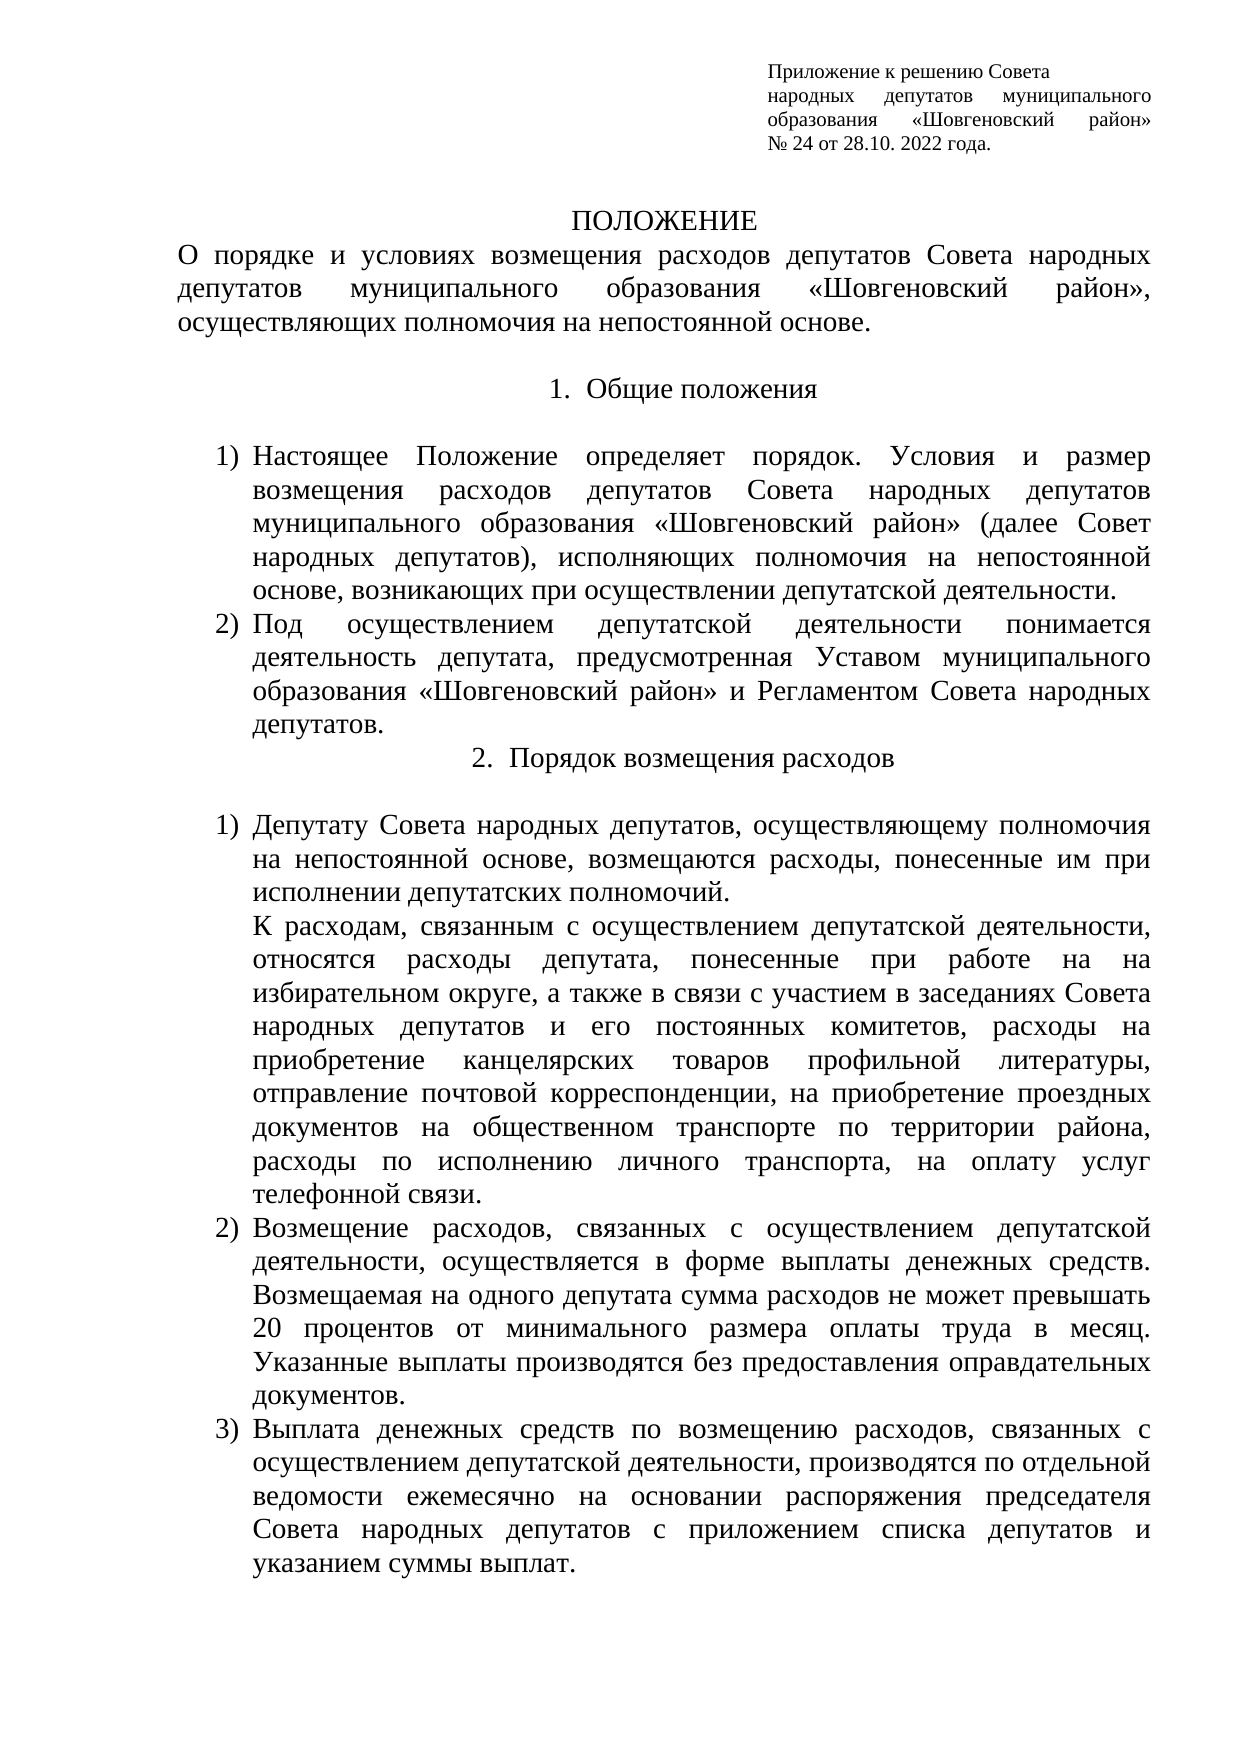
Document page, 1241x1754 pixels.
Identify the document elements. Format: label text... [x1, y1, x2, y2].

list Под осуществлением депутатской деятельности понимается деятельность депутата, предусмотренная Уставом муниципального образования «Шовгеновский район» и Регламентом Совета народных депутатов. [215, 606, 1152, 740]
list Возмещение расходов, связанных с осуществлением депутатской деятельности, осуществляется в форме выплаты денежных средств. Возмещаемая на одного депутата сумма расходов не может превышать 20 процентов от минимального размера оплаты труда в месяц. Указанные выплаты производятся без предоставления оправдательных документов. [215, 1210, 1152, 1411]
list Порядок возмещения расходов [215, 740, 1152, 774]
list Общие положения [215, 371, 1152, 405]
list Выплата денежных средств по возмещению расходов, связанных с осуществлением депутатской деятельности, производятся по отдельной ведомости ежемесячно на основании распоряжения председателя Совета народных депутатов с приложением списка депутатов и указанием суммы выплат. [215, 1411, 1152, 1579]
text Приложение к решению Совета [177, 59, 1152, 83]
list К расходам, связанным с осуществлением депутатской деятельности, относятся расходы депутата, понесенные при работе на на избирательном округе, а также в связи с участием в заседаниях Совета народных депутатов и его постоянных комитетов, расходы на приобретение канцелярских товаров профильной литературы, отправление почтовой корреспонденции, на приобретение проездных документов на общественном транспорте по территории района, расходы по исполнению личного транспорта, на оплату услуг телефонной связи. [252, 908, 1152, 1210]
text ПОЛОЖЕНИЕ [177, 203, 1152, 237]
text О порядке и условиях возмещения расходов депутатов Совета народных депутатов муниципального образования «Шовгеновский район», осуществляющих полномочия на непостоянной основе. [177, 237, 1152, 338]
list Депутату Совета народных депутатов, осуществляющему полномочия на непостоянной основе, возмещаются расходы, понесенные им при исполнении депутатских полномочий. [215, 807, 1152, 908]
list Настоящее Положение определяет порядок. Условия и размер возмещения расходов депутатов Совета народных депутатов муниципального образования «Шовгеновский район» (далее Совет народных депутатов), исполняющих полномочия на непостоянной основе, возникающих при осуществлении депутатской деятельности. [215, 438, 1152, 606]
text народных депутатов муниципального образования «Шовгеновский район» № 24 от 28.10. 2022 года. [767, 83, 1152, 155]
